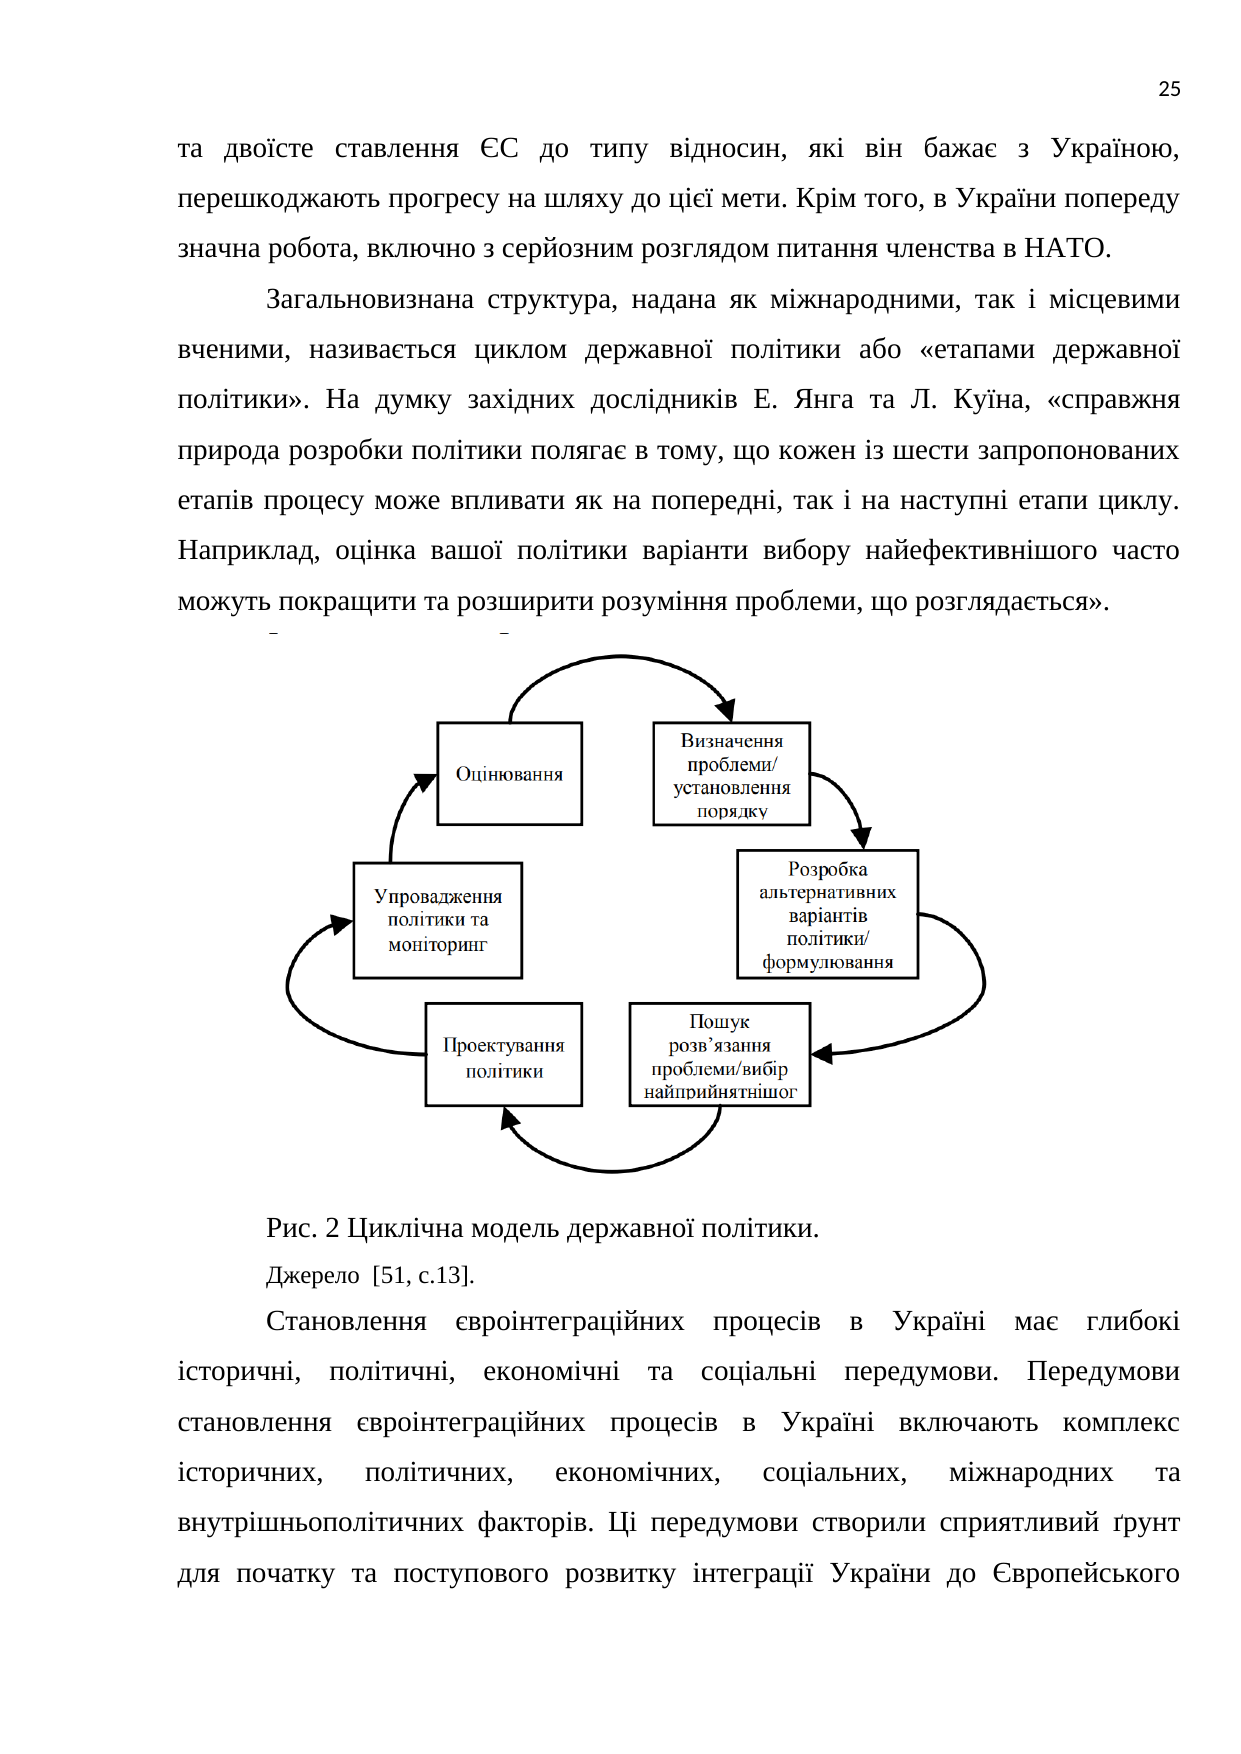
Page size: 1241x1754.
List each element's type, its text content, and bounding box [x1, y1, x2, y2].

picture [265, 633, 993, 1196]
text Рис. 2 Циклічна модель державної політики. [177, 1210, 1181, 1243]
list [177, 130, 1181, 264]
list Загальновизнана структура, надана як міжнародними, так і місцевими вченими, називається циклом державної політики або «етапами державної політики». На думку західних дослідників Е. Янга та Л. Куїна, «справжня природа розробки політики полягає в тому, що кожен із шести запропонованих етапів процесу може впливати як на попередні, так і на наступні етапи циклу. Наприклад, оцінка вашої політики варіанти вибору найефективнішого часто можуть покращити та розширити розуміння проблеми, що розглядається». [177, 281, 1181, 616]
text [177, 1303, 1181, 1588]
text Джерело [51, с.13]. [177, 1260, 1181, 1289]
